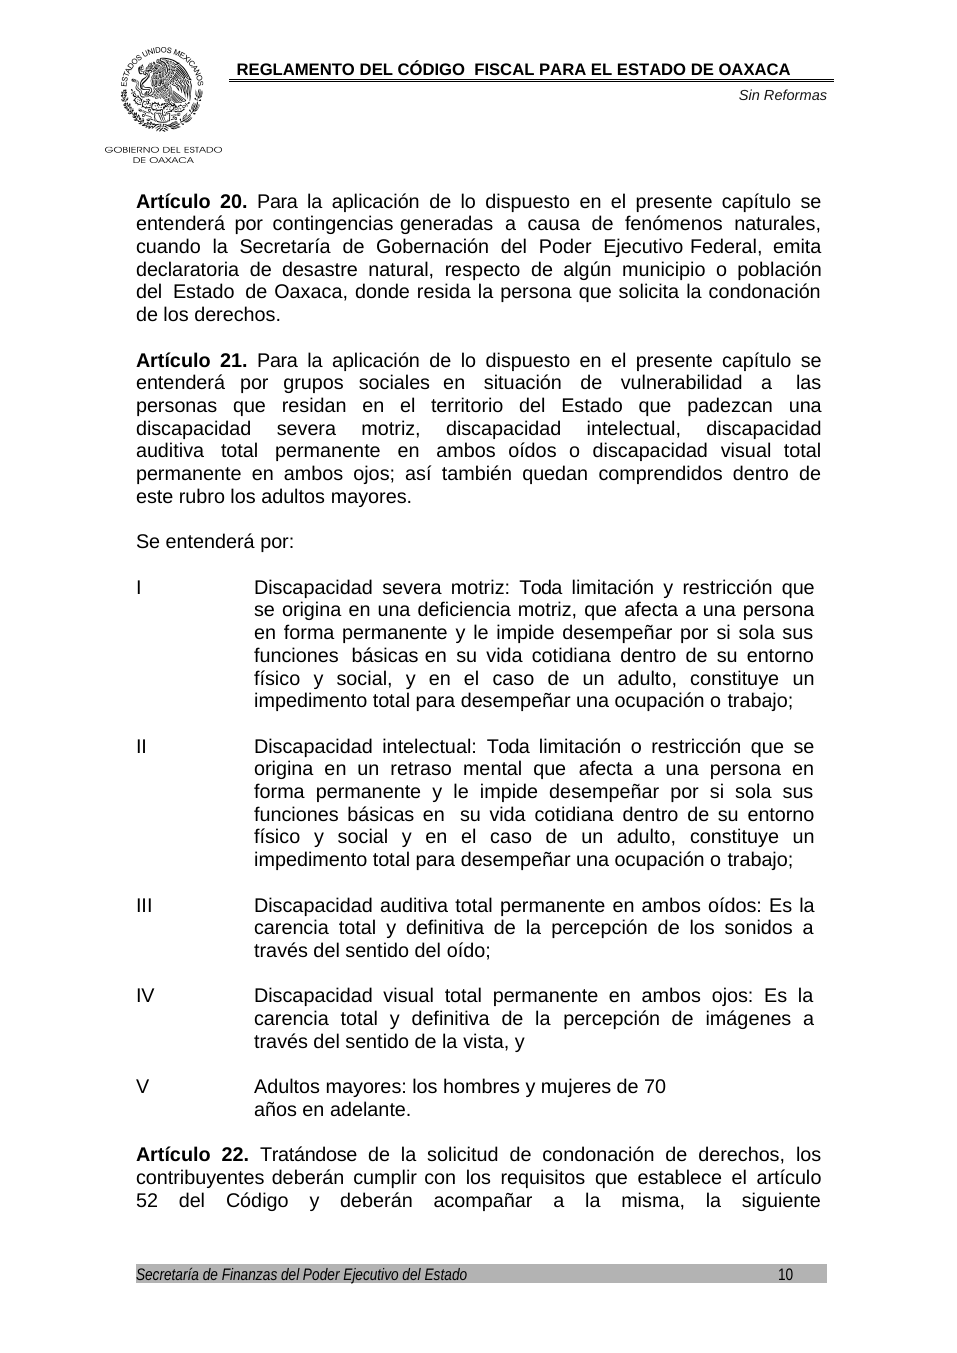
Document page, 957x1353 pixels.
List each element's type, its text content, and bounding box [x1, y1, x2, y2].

picture [102, 44, 225, 166]
list Adultos mayores: los hombres y mujeres de 70 años en adelante. [136, 1075, 715, 1121]
text Artículo 21. Para la aplicación de lo dispuesto en el presente capítulo se entenderá por grupos sociales en situación de vulnerabilidad a las personas que residan en el territorio del Estado que padezcan una discapacidad severa motriz, discapacidad intelectual, discapacidad auditiva total permanente en ambos oídos o discapacidad visual total permanente en ambos ojos; así también quedan comprendidos dentro de este rubro los adultos mayores. [136, 348, 822, 507]
list Discapacidad visual total permanente en ambos ojos: Es la carencia total y definitiva de la percepción de imágenes a través del sentido de la vista, y [136, 984, 814, 1052]
list Discapacidad auditiva total permanente en ambos oídos: Es la carencia total y definitiva de la percepción de los sonidos a través del sentido del oído; [136, 893, 814, 962]
text Artículo 20. Para la aplicación de lo dispuesto en el presente capítulo se entenderá por contingencias generadas a causa de fenómenos naturales, cuando la Secretaría de Gobernación del Poder Ejecutivo Federal, emita declaratoria de desastre natural, respecto de algún municipio o población del Estado de Oaxaca, donde resida la persona que solicita la condonación de los derechos. [136, 189, 822, 326]
list Discapacidad severa motriz: Toda limitación y restricción que se origina en una deficiencia motriz, que afecta a una persona en forma permanente y le impide desempeñar por si sola sus funciones básicas en su vida cotidiana dentro de su entorno físico y social, y en el caso de un adulto, constituye un impedimento total para desempeñar una ocupación o trabajo; [136, 576, 814, 712]
text Se entenderá por: [136, 530, 822, 553]
list Discapacidad intelectual: Toda limitación o restricción que se origina en un retraso mental que afecta a una persona en forma permanente y le impide desempeñar por si sola sus funciones básicas en su vida cotidiana dentro de su entorno físico y social y en el caso de un adulto, constituye un impedimento total para desempeñar una ocupación o trabajo; [136, 734, 814, 871]
